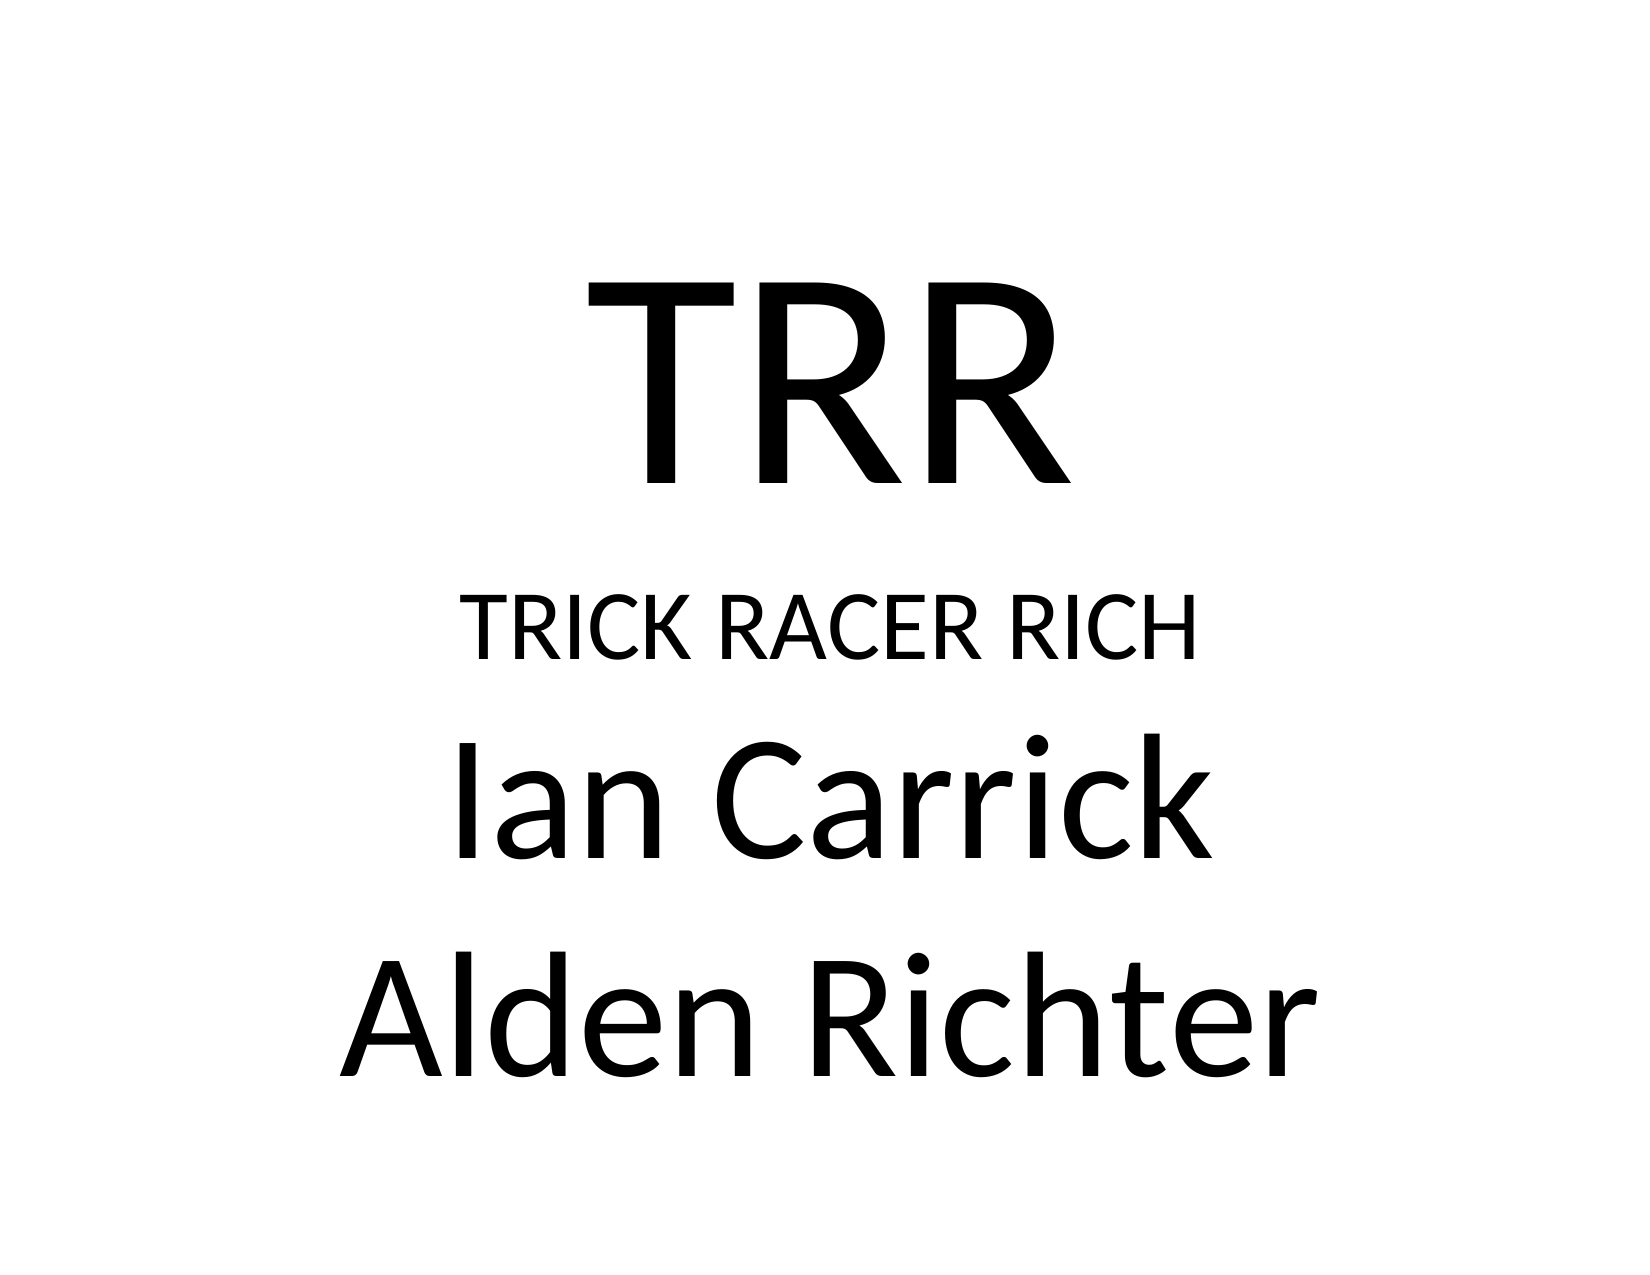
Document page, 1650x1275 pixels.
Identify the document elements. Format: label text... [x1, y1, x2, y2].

text Alden Richter [161, 903, 1500, 1122]
text TRR [161, 181, 1500, 562]
text TRICK RACER RICH [161, 562, 1500, 684]
text Ian Carrick [161, 684, 1500, 903]
